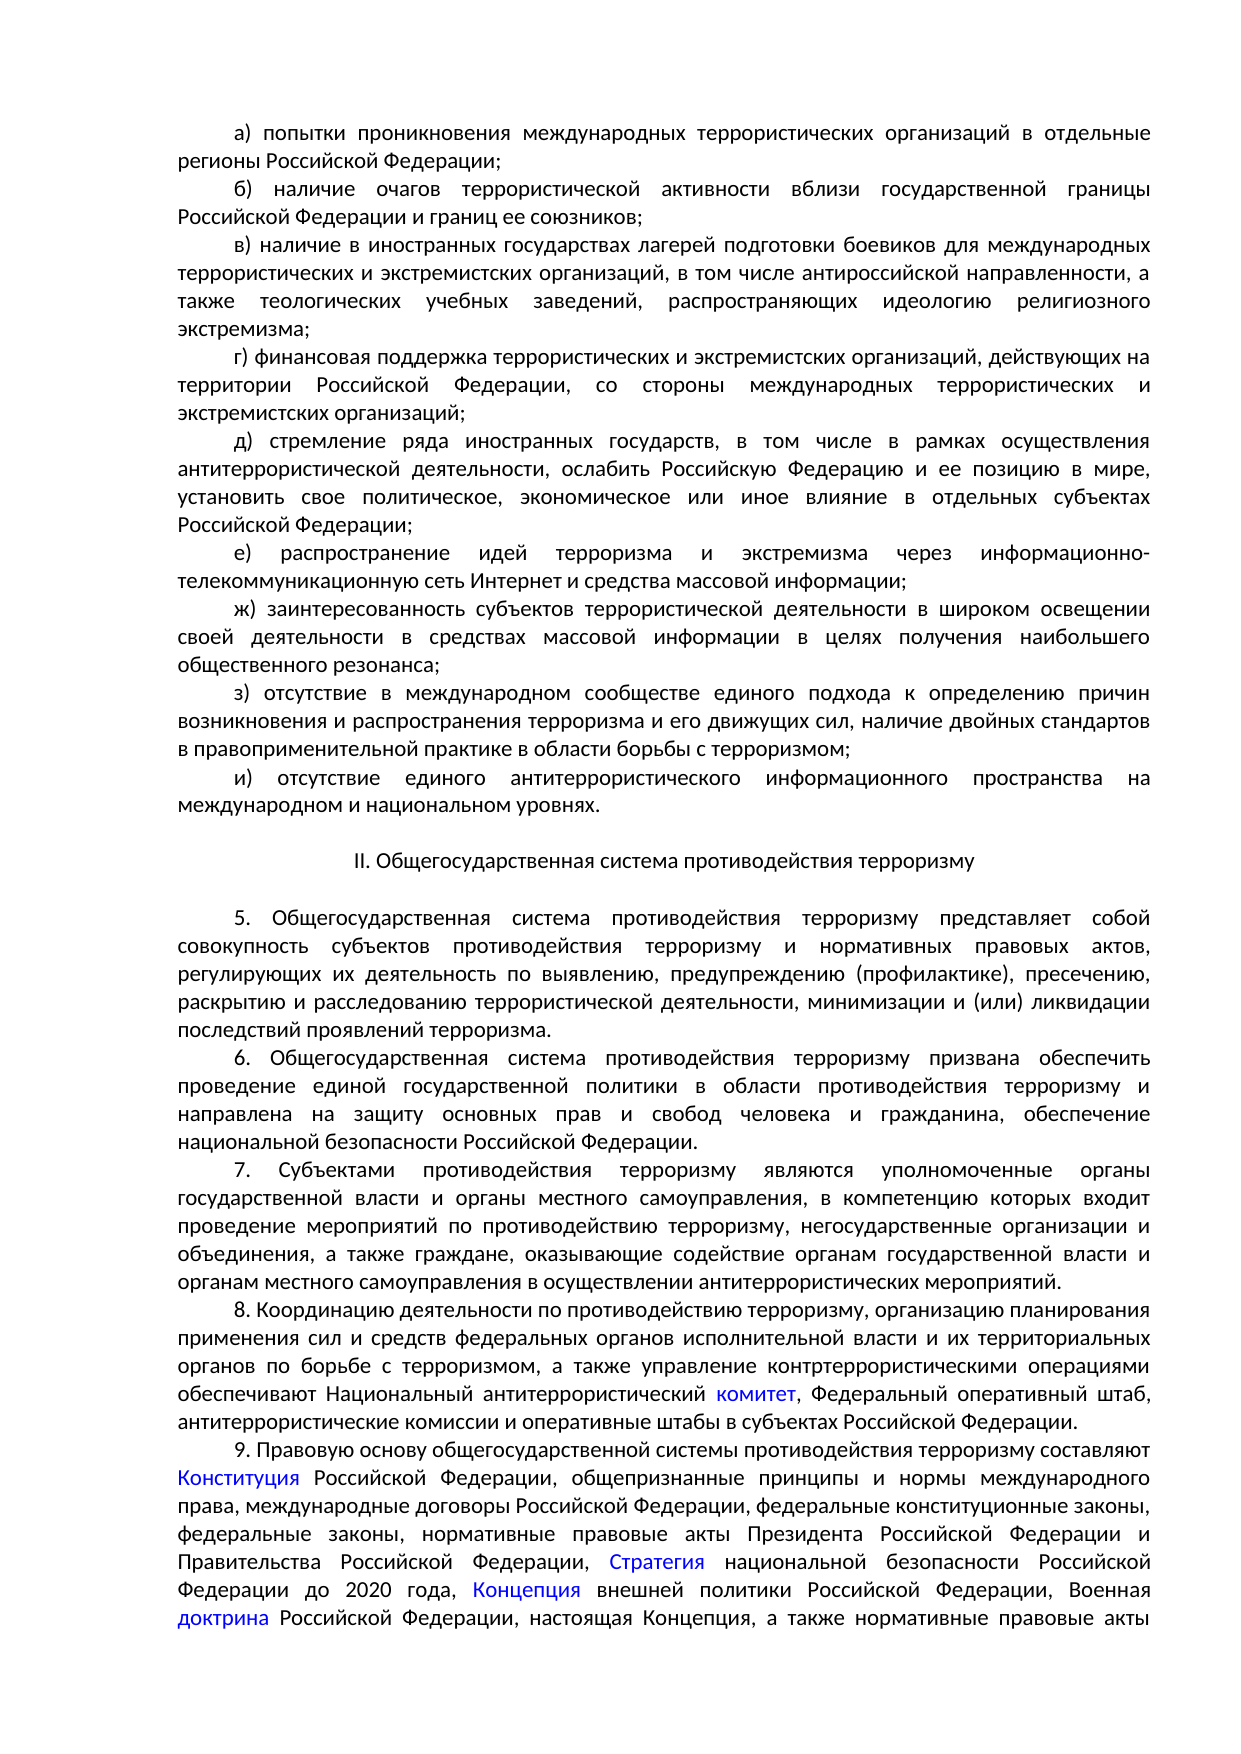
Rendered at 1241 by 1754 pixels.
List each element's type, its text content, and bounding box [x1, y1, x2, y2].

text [177, 1435, 1152, 1631]
text 5. Общегосударственная система противодействия терроризму представляет собой совокупность субъектов противодействия терроризму и нормативных правовых актов, регулирующих их деятельность по выявлению, предупреждению (профилактике), пресечению, раскрытию и расследованию террористической деятельности, минимизации и (или) ликвидации последствий проявлений терроризма. [177, 903, 1152, 1043]
text 7. Субъектами противодействия терроризму являются уполномоченные органы государственной власти и органы местного самоуправления, в компетенцию которых входит проведение мероприятий по противодействию терроризму, негосударственные организации и объединения, а также граждане, оказывающие содействие органам государственной власти и органам местного самоуправления в осуществлении антитеррористических мероприятий. [177, 1155, 1152, 1295]
text д) стремление ряда иностранных государств, в том числе в рамках осуществления антитеррористической деятельности, ослабить Российскую Федерацию и ее позицию в мире, установить свое политическое, экономическое или иное влияние в отдельных субъектах Российской Федерации; [177, 426, 1152, 538]
text в) наличие в иностранных государствах лагерей подготовки боевиков для международных террористических и экстремистских организаций, в том числе антироссийской направленности, а также теологических учебных заведений, распространяющих идеологию религиозного экстремизма; [177, 230, 1152, 342]
text 8. Координацию деятельности по противодействию терроризму, организацию планирования применения сил и средств федеральных органов исполнительной власти и их территориальных органов по борьбе с терроризмом, а также управление контртеррористическими операциями обеспечивают Национальный антитеррористический комитет, Федеральный оперативный штаб, антитеррористические комиссии и оперативные штабы в субъектах Российской Федерации. [177, 1295, 1152, 1435]
text б) наличие очагов террористической активности вблизи государственной границы Российской Федерации и границ ее союзников; [177, 174, 1152, 230]
text а) попытки проникновения международных террористических организаций в отдельные регионы Российской Федерации; [177, 118, 1152, 174]
text е) распространение идей терроризма и экстремизма через информационно-телекоммуникационную сеть Интернет и средства массовой информации; [177, 538, 1152, 594]
text г) финансовая поддержка террористических и экстремистских организаций, действующих на территории Российской Федерации, со стороны международных террористических и экстремистских организаций; [177, 342, 1152, 426]
text ж) заинтересованность субъектов террористической деятельности в широком освещении своей деятельности в средствах массовой информации в целях получения наибольшего общественного резонанса; [177, 594, 1152, 678]
text з) отсутствие в международном сообществе единого подхода к определению причин возникновения и распространения терроризма и его движущих сил, наличие двойных стандартов в правоприменительной практике в области борьбы с терроризмом; [177, 678, 1152, 763]
text II. Общегосударственная система противодействия терроризму [177, 847, 1152, 875]
text и) отсутствие единого антитеррористического информационного пространства на международном и национальном уровнях. [177, 763, 1152, 819]
text 6. Общегосударственная система противодействия терроризму призвана обеспечить проведение единой государственной политики в области противодействия терроризму и направлена на защиту основных прав и свобод человека и гражданина, обеспечение национальной безопасности Российской Федерации. [177, 1043, 1152, 1155]
